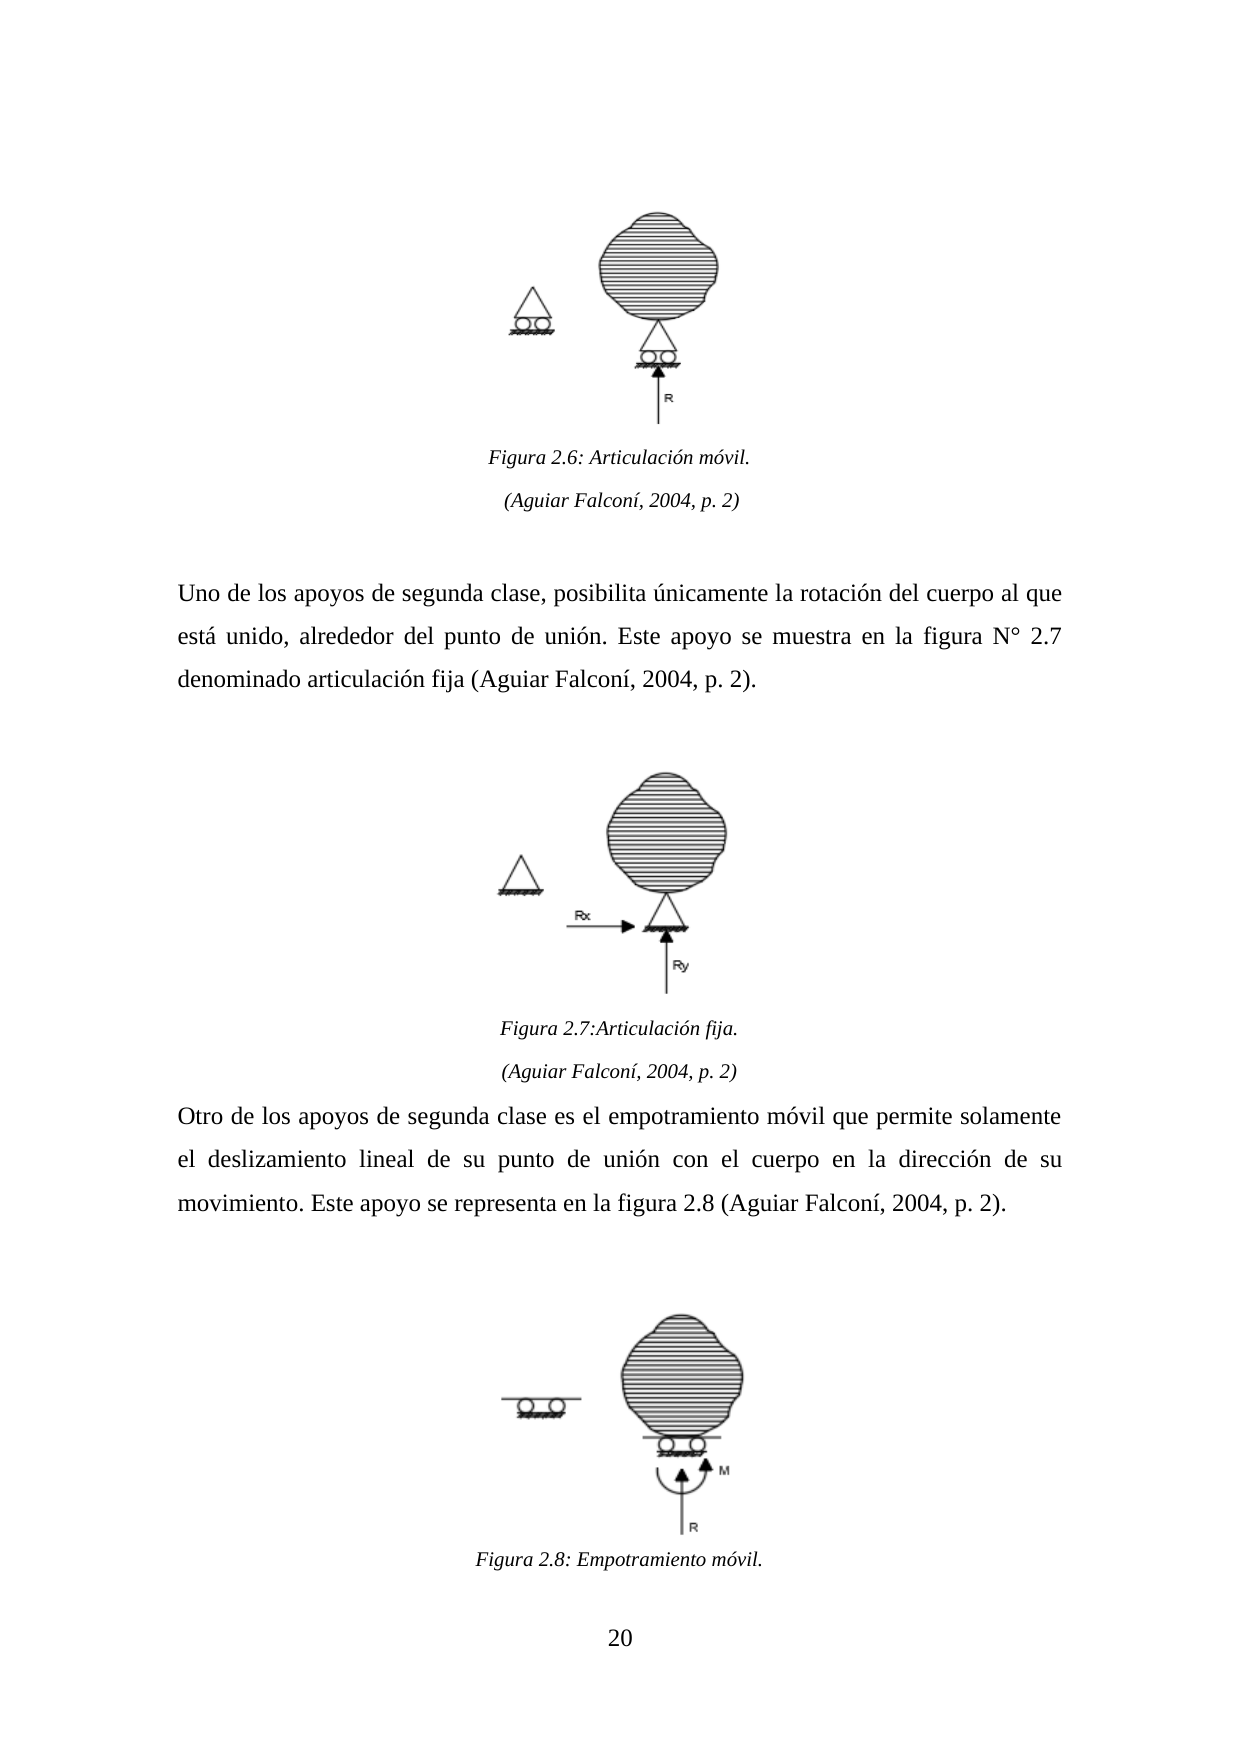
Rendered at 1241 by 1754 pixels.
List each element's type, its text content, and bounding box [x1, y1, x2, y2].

text Uno de los apoyos de segunda clase, posibilita únicamente la rotación del cuerpo al que está unido, alrededor del punto de unión. Este apoyo se muestra en la figura N° 2.7 denominado articulación fija (Aguiar Falconí, 2004, p. 2). [177, 578, 1063, 693]
picture [478, 1288, 799, 1547]
text (Aguiar Falconí, 2004, p. 2) [177, 488, 1063, 512]
text Otro de los apoyos de segunda clase es el empotramiento móvil que permite solamente el deslizamiento lineal de su punto de unión con el cuerpo en la dirección de su movimiento. Este apoyo se representa en la figura 2.8 (Aguiar Falconí, 2004, p. 2). [177, 1101, 1063, 1216]
picture [473, 750, 767, 1002]
text (Aguiar Falconí, 2004, p. 2) [177, 1059, 1063, 1083]
picture [479, 190, 761, 431]
